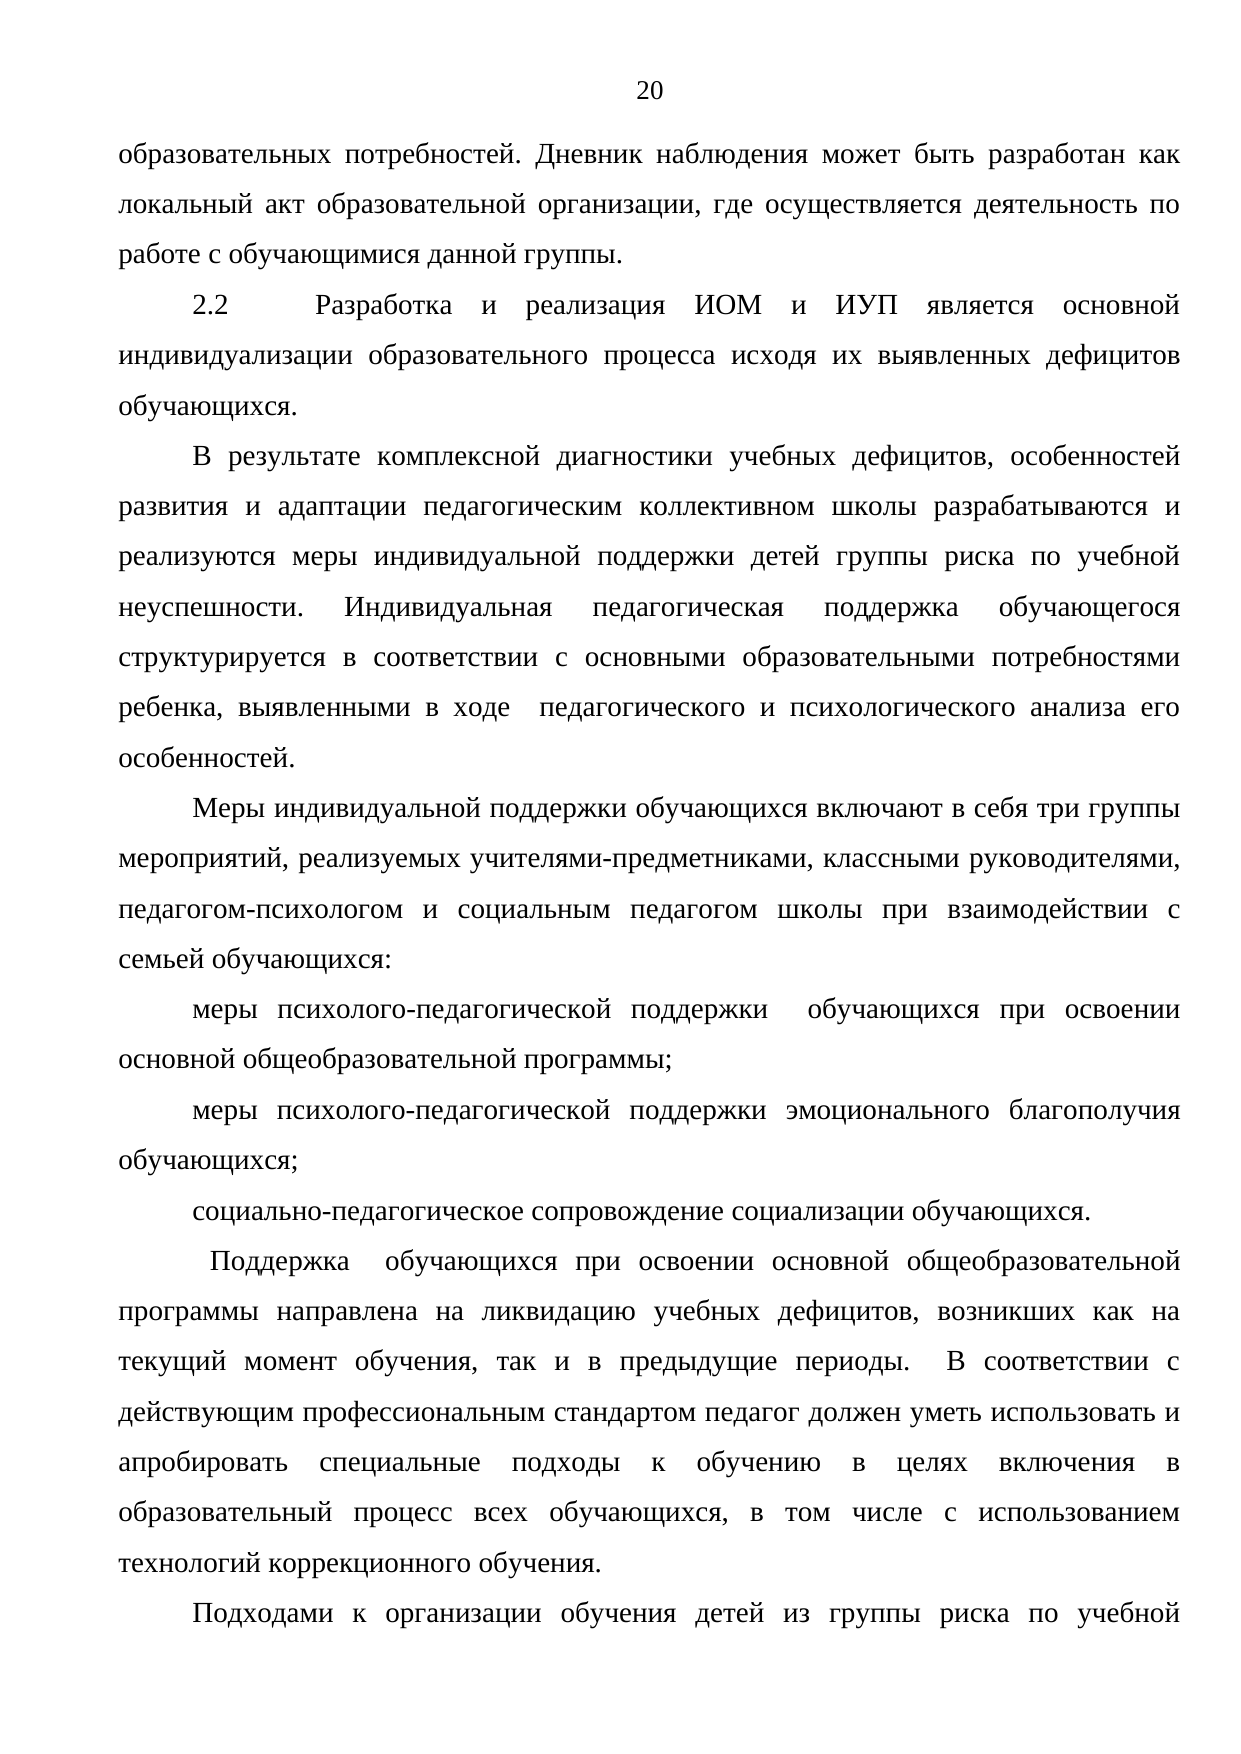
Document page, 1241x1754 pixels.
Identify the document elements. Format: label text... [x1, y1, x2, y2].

text 2.2 Разработка и реализация ИОМ и ИУП является основной индивидуализации образовательного процесса исходя их выявленных дефицитов обучающихся. [118, 287, 1181, 421]
text Поддержка обучающихся при освоении основной общеобразовательной программы направлена на ликвидацию учебных дефицитов, возникших как на текущий момент обучения, так и в предыдущие периоды. В соответствии с действующим профессиональным стандартом педагог должен уметь использовать и апробировать специальные подходы к обучению в целях включения в образовательный процесс всех обучающихся, в том числе с использованием технологий коррекционного обучения. [118, 1243, 1181, 1578]
text Меры индивидуальной поддержки обучающихся включают в себя три группы мероприятий, реализуемых учителями-предметниками, классными руководителями, педагогом-психологом и социальным педагогом школы при взаимодействии с семьей обучающихся: [118, 790, 1181, 974]
text меры психолого-педагогической поддержки эмоционального благополучия обучающихся; [118, 1092, 1181, 1176]
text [118, 136, 1181, 270]
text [118, 1595, 1181, 1629]
text В результате комплексной диагностики учебных дефицитов, особенностей развития и адаптации педагогическим коллективном школы разрабатываются и реализуются меры индивидуальной поддержки детей группы риска по учебной неуспешности. Индивидуальная педагогическая поддержка обучающегося структурируется в соответствии с основными образовательными потребностями ребенка, выявленными в ходе педагогического и психологического анализа его особенностей. [118, 438, 1181, 773]
text социально-педагогическое сопровождение социализации обучающихся. [118, 1193, 1181, 1226]
text меры психолого-педагогической поддержки обучающихся при освоении основной общеобразовательной программы; [118, 991, 1181, 1075]
